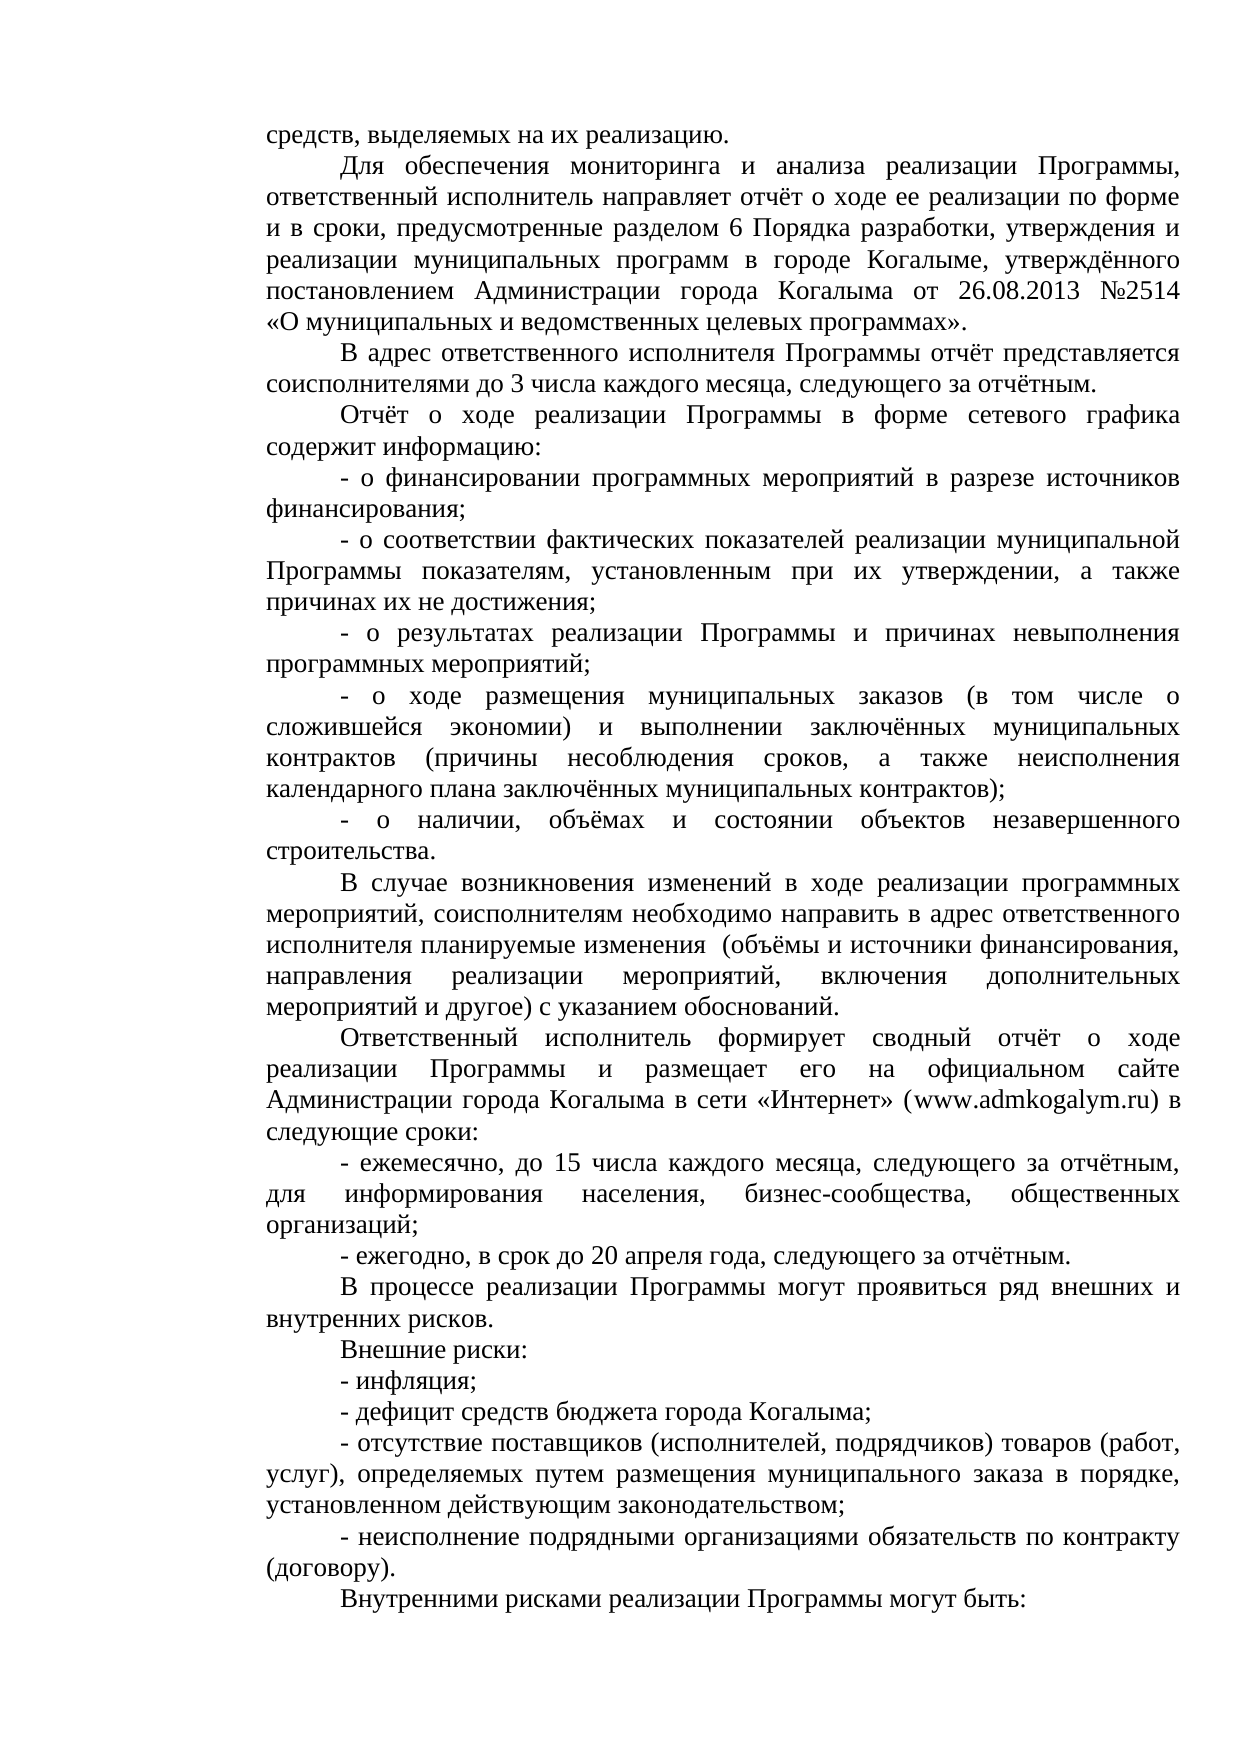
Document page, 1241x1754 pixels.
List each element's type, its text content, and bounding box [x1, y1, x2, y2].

text Внешние риски: [266, 1333, 1181, 1364]
text Отчёт о ходе реализации Программы в форме сетевого графика содержит информацию: [266, 398, 1181, 461]
text - дефицит средств бюджета города Когалыма; [266, 1395, 1181, 1426]
text - ежегодно, в срок до 20 апреля года, следующего за отчётным. [266, 1239, 1181, 1271]
text Для обеспечения мониторинга и анализа реализации Программы, ответственный исполнитель направляет отчёт о ходе ее реализации по форме и в сроки, предусмотренные разделом 6 Порядка разработки, утверждения и реализации муниципальных программ в городе Когалыме, утверждённого постановлением Администрации города Когалыма от 26.08.2013 №2514 «О муниципальных и ведомственных целевых программах». [266, 149, 1181, 336]
text Внутренними рисками реализации Программы могут быть: [266, 1582, 1181, 1613]
text В случае возникновения изменений в ходе реализации программных мероприятий, соисполнителям необходимо направить в адрес ответственного исполнителя планируемые изменения (объёмы и источники финансирования, направления реализации мероприятий, включения дополнительных мероприятий и другое) с указанием обоснований. [266, 866, 1181, 1021]
text В адрес ответственного исполнителя Программы отчёт представляется соисполнителями до 3 числа каждого месяца, следующего за отчётным. [266, 336, 1181, 398]
text - о соответствии фактических показателей реализации муниципальной Программы показателям, установленным при их утверждении, а также причинах их не достижения; [266, 523, 1181, 616]
text Ответственный исполнитель формирует сводный отчёт о ходе реализации Программы и размещает его на официальном сайте Администрации города Когалыма в сети «Интернет» (www.admkogalym.ru) в следующие сроки: [266, 1021, 1181, 1146]
text - о финансировании программных мероприятий в разрезе источников финансирования; [266, 461, 1181, 523]
text - о ходе размещения муниципальных заказов (в том числе о сложившейся экономии) и выполнении заключённых муниципальных контрактов (причины несоблюдения сроков, а также неисполнения календарного плана заключённых муниципальных контрактов); [266, 679, 1181, 803]
text - отсутствие поставщиков (исполнителей, подрядчиков) товаров (работ, услуг), определяемых путем размещения муниципального заказа в порядке, установленном действующим законодательством; [266, 1426, 1181, 1520]
text - неисполнение подрядными организациями обязательств по контракту (договору). [266, 1520, 1181, 1582]
text В процессе реализации Программы могут проявиться ряд внешних и внутренних рисков. [266, 1271, 1181, 1333]
text - о результатах реализации Программы и причинах невыполнения программных мероприятий; [266, 616, 1181, 679]
text - ежемесячно, до 15 числа каждого месяца, следующего за отчётным, для информирования населения, бизнес-сообщества, общественных организаций; [266, 1146, 1181, 1239]
text - инфляция; [266, 1364, 1181, 1395]
text - о наличии, объёмах и состоянии объектов незавершенного строительства. [266, 803, 1181, 866]
